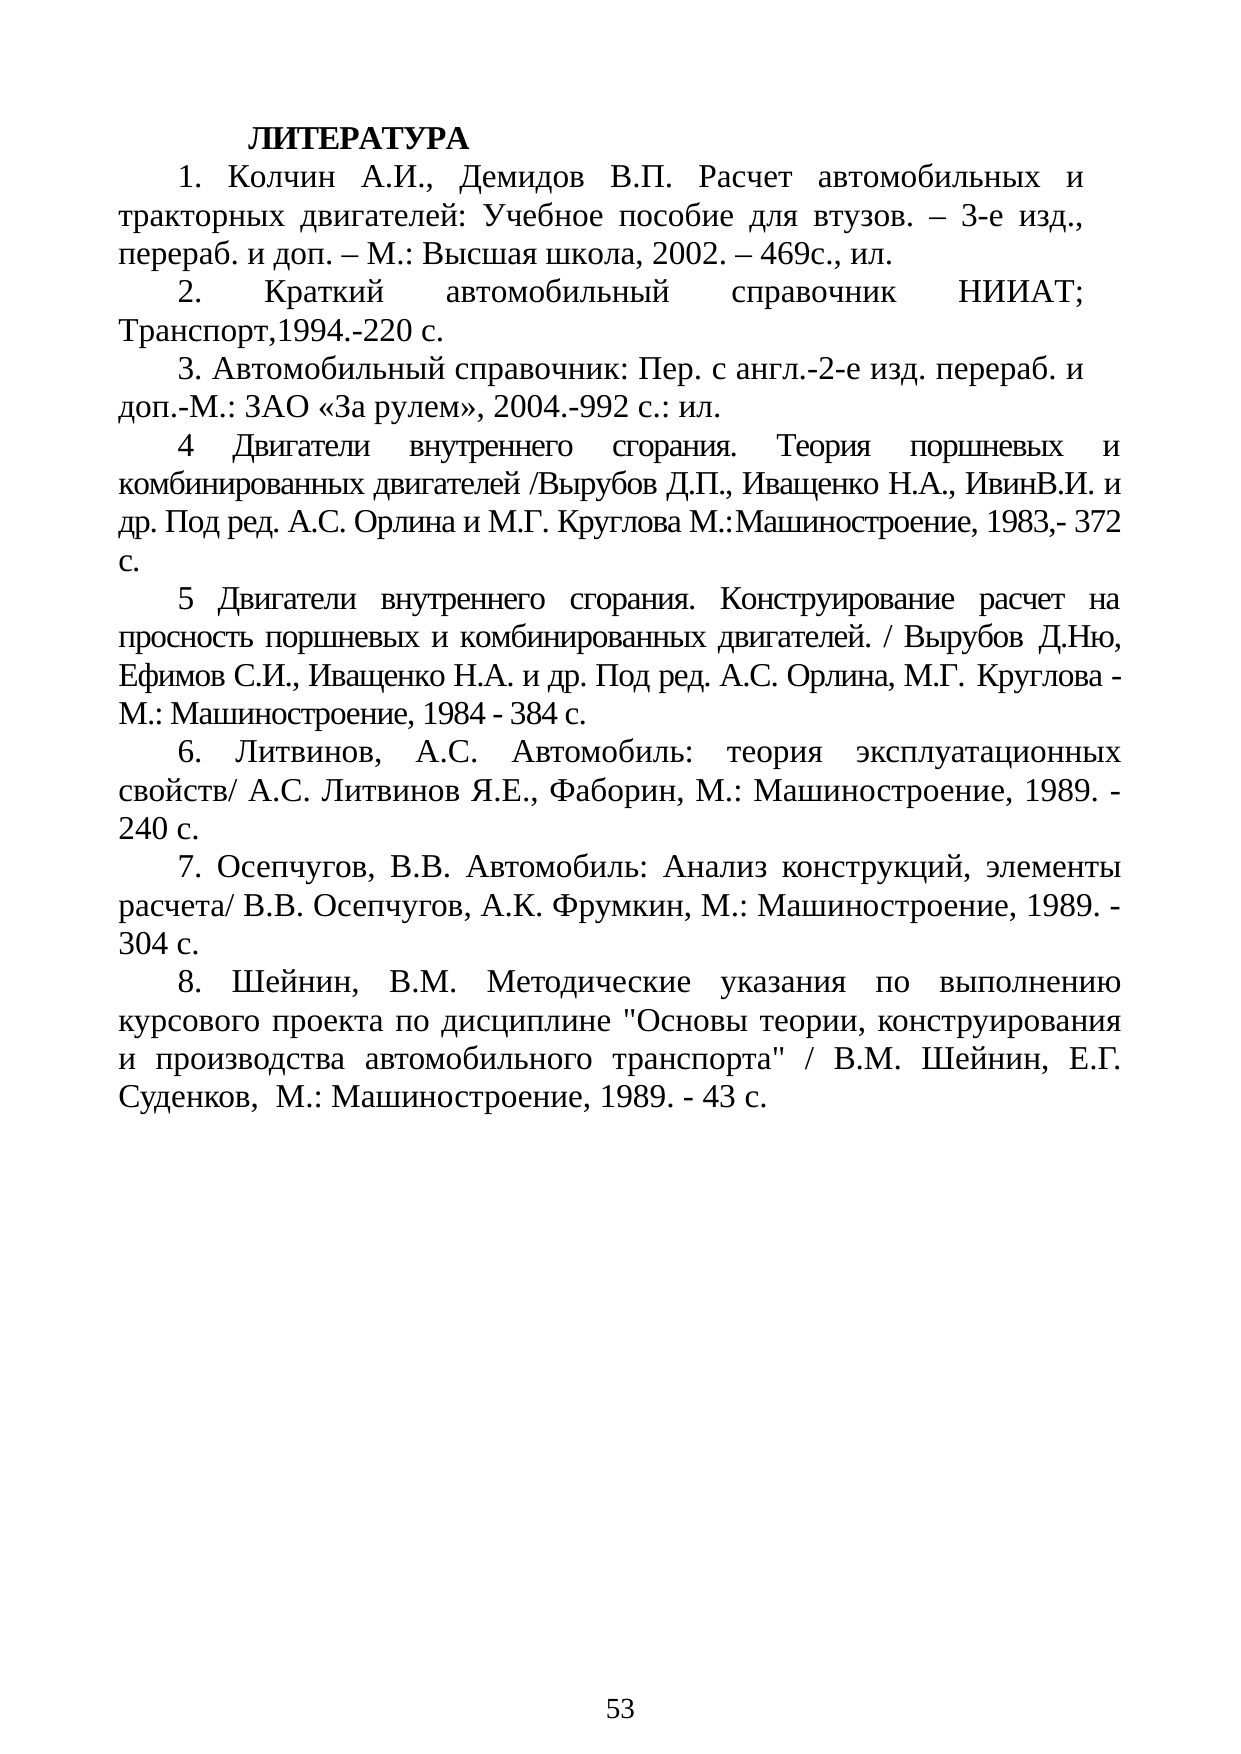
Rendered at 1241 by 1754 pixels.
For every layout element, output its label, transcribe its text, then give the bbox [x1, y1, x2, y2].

text 1. Колчин А.И., Демидов В.П. Расчет автомобильных и тракторных двигателей: Учебное пособие для втузов. – 3-е изд., перераб. и доп. – М.: Высшая школа, 2002. – 469с., ил. [118, 156, 1084, 271]
text 3. Автомобильный справочник: Пер. с англ.-2-е изд. перераб. и доп.-М.: ЗАО «За рулем», 2004.-992 с.: ил. [118, 348, 1084, 425]
text 4 Двигатели внутреннего сгорания. Теория поршневых и комбинированных двигателей /Вырубов Д.П., Иващенко Н.А., ИвинВ.И. и др. Под ред. А.С. Орлина и М.Г. Круглова М.:Машиностроение, 1983,- 372 с. [118, 425, 1122, 578]
text ЛИТЕРАТУРА [159, 118, 1122, 156]
title 8. Шейнин, В.М. Методические указания по выполнению курсового проекта по дисциплине "Основы теории, конструирования и производства автомобильного транспорта" / В.М. Шейнин, Е.Г. Суденков, М.: Машиностроение, 1989. - 43 c. [118, 961, 1122, 1115]
title 6. Литвинов, А.С. Автомобиль: теория эксплуатационных свойств/ А.С. Литвинов Я.Е., Фаборин, М.: Машиностроение, 1989. - 240 c. [118, 731, 1122, 846]
text 2. Краткий автомобильный справочник НИИАТ; Транспорт,1994.-220 с. [118, 271, 1084, 348]
text 5 Двигатели внутреннего сгорания. Конструирование расчет на просность поршневых и комбинированных двигателей. / Вырубов Д.Ню, Ефимов С.И., Иващенко Н.А. и др. Под ред. А.С. Орлина, М.Г. Круглова - М.: Машиностроение, 1984 - 384 с. [118, 578, 1122, 731]
title 7. Осепчугов, В.В. Автомобиль: Анализ конструкций, элементы расчета/ В.В. Осепчугов, А.К. Фрумкин, М.: Машиностроение, 1989. - 304 c. [118, 846, 1122, 961]
